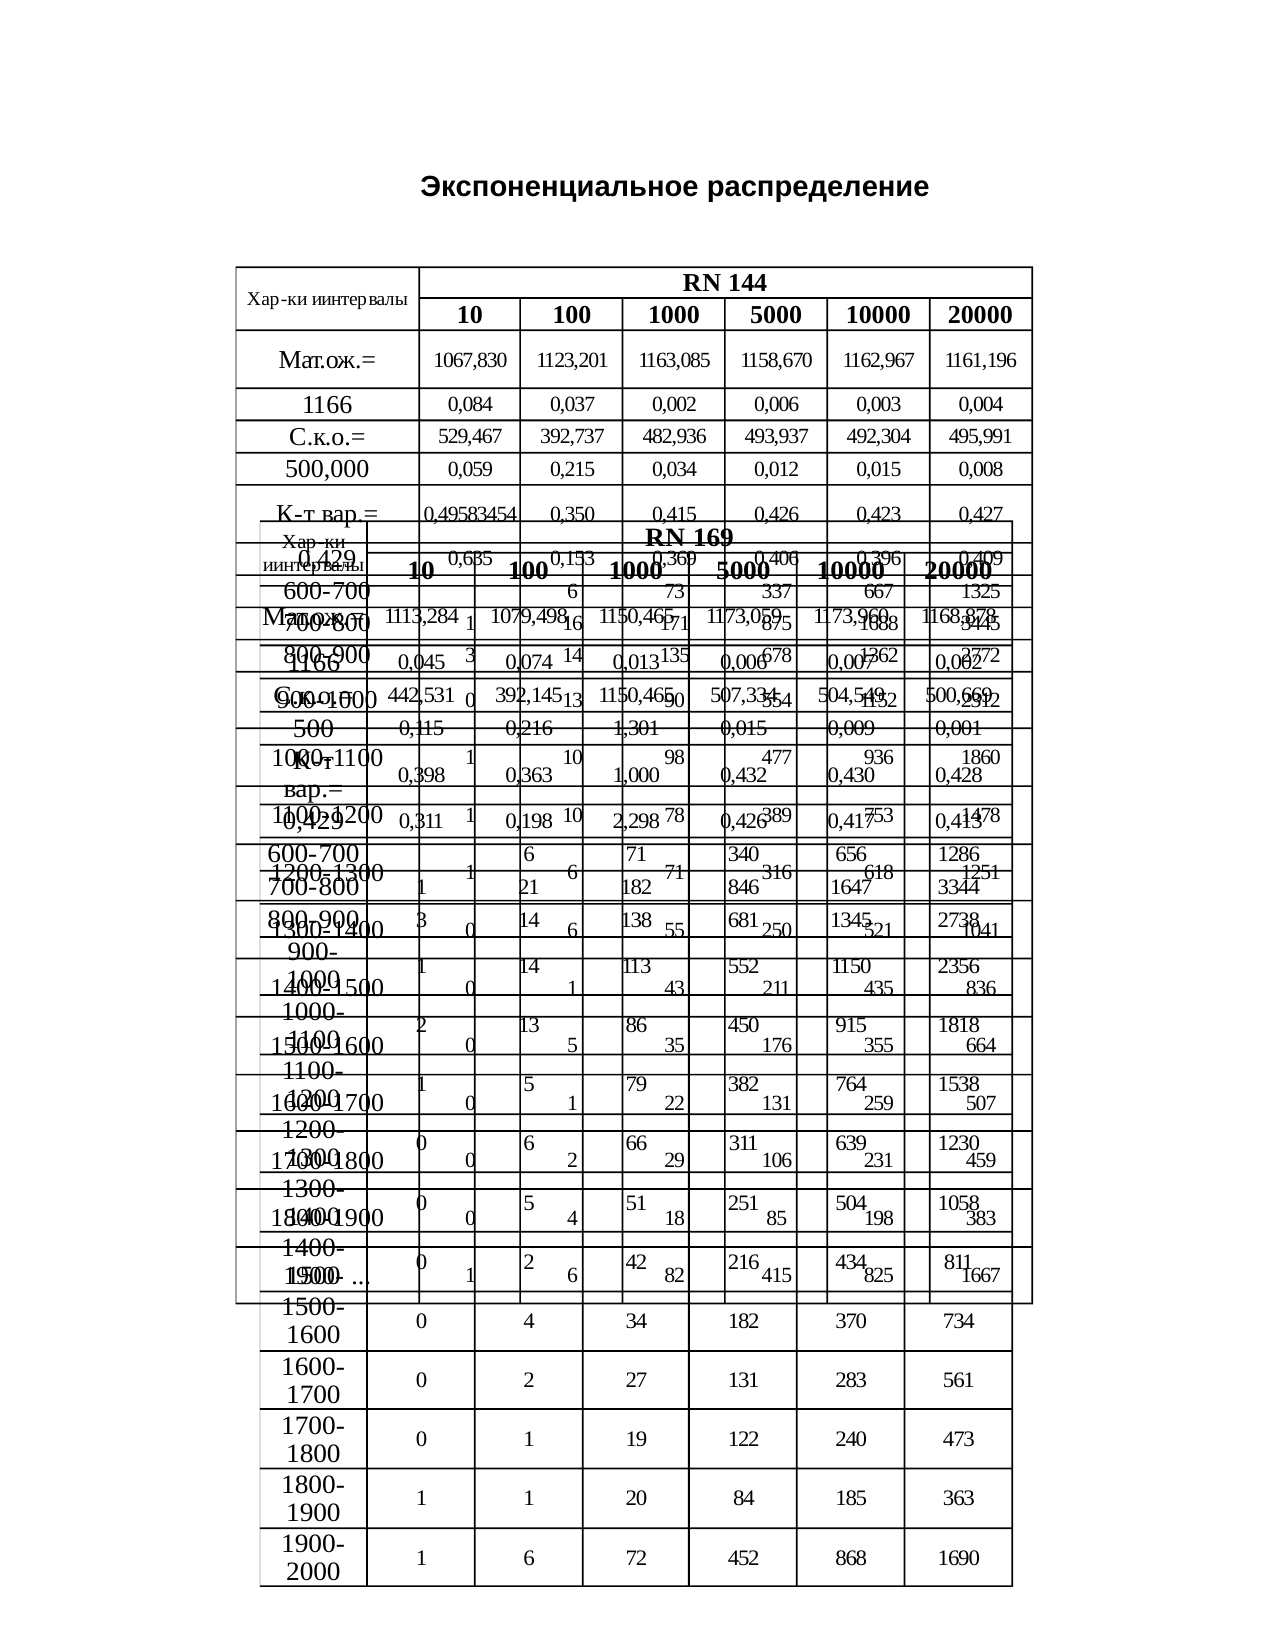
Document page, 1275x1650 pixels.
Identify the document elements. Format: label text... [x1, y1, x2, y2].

subtitle Экспоненциальное распределение [118, 133, 1157, 202]
